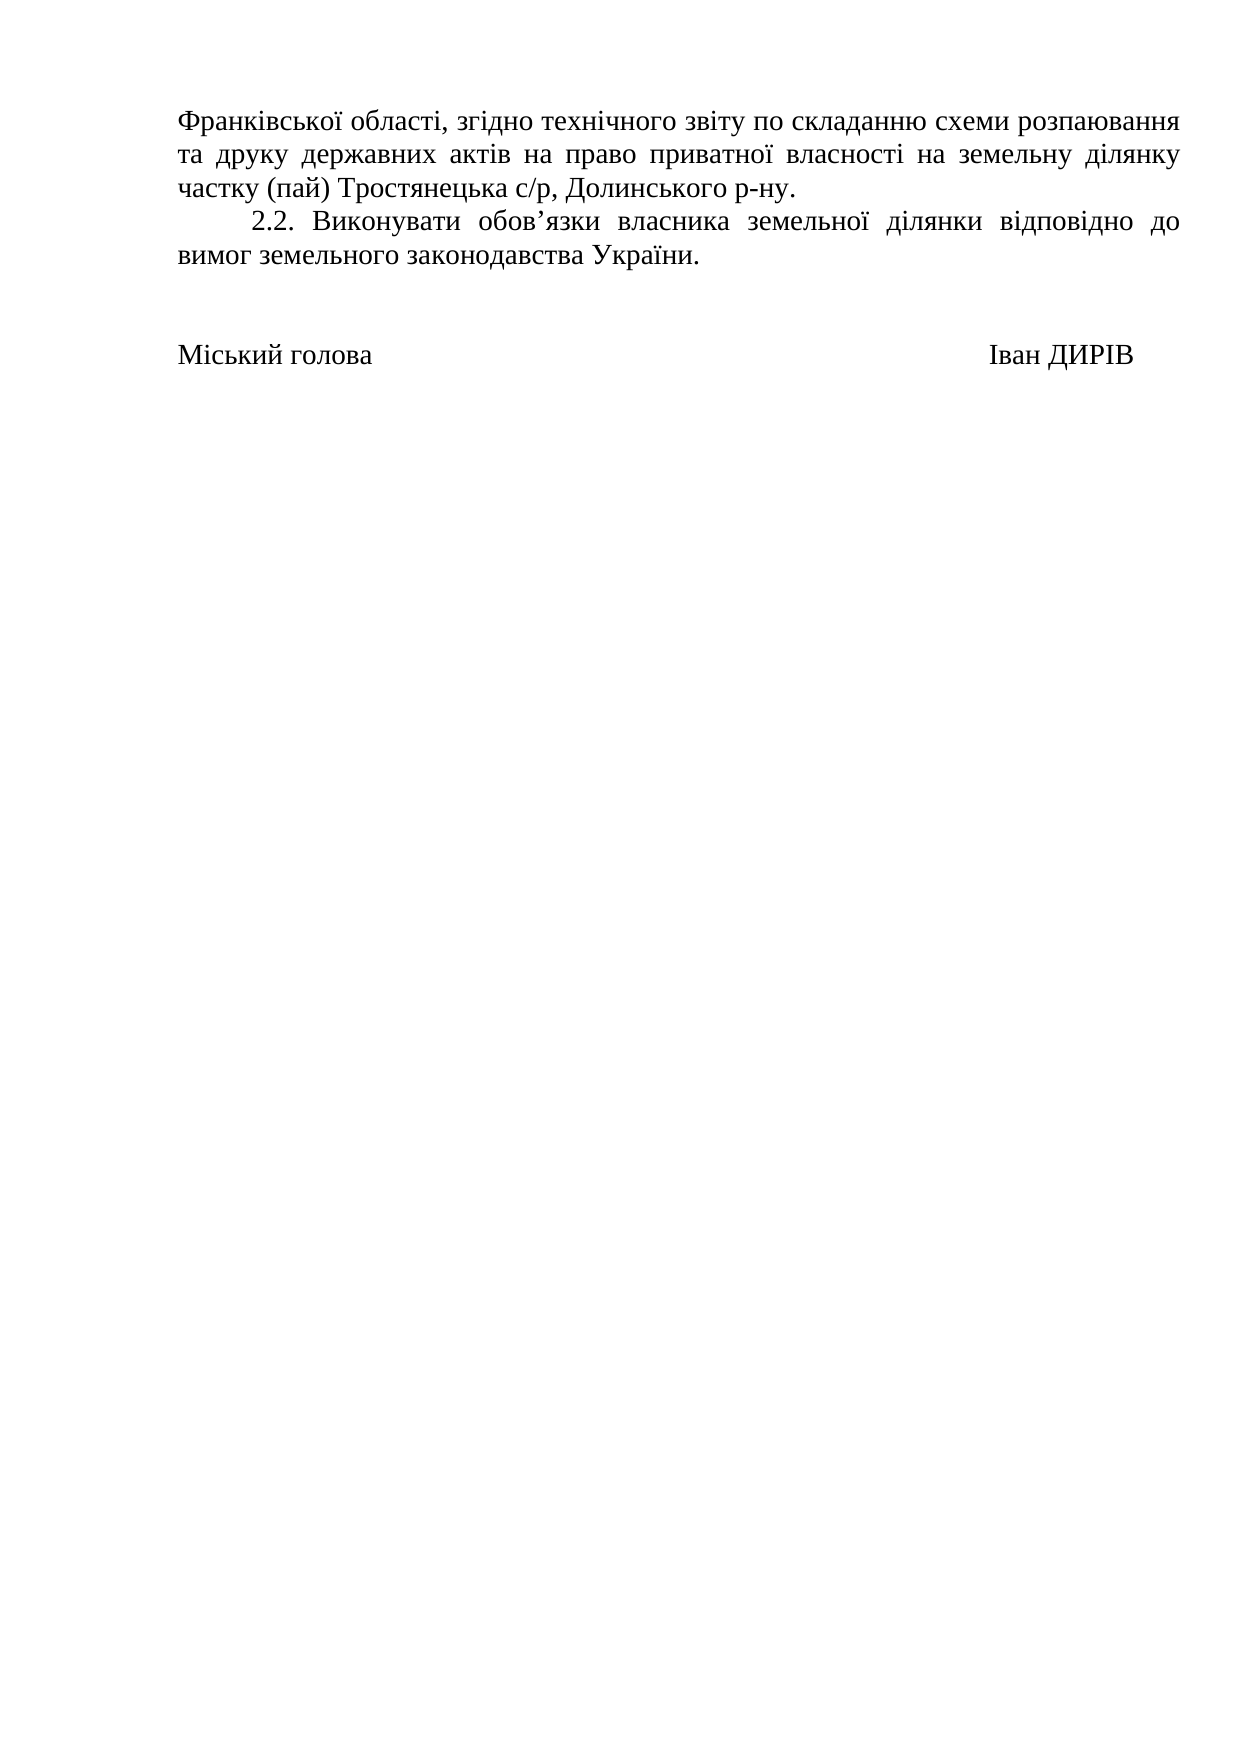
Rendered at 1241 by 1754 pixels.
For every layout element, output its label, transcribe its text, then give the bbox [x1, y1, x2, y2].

text Міський голова Іван ДИРІВ [177, 337, 1181, 371]
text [177, 103, 1181, 203]
text 2.2. Виконувати обов’язки власника земельної ділянки відповідно до вимог земельного законодавства України. [177, 203, 1181, 270]
